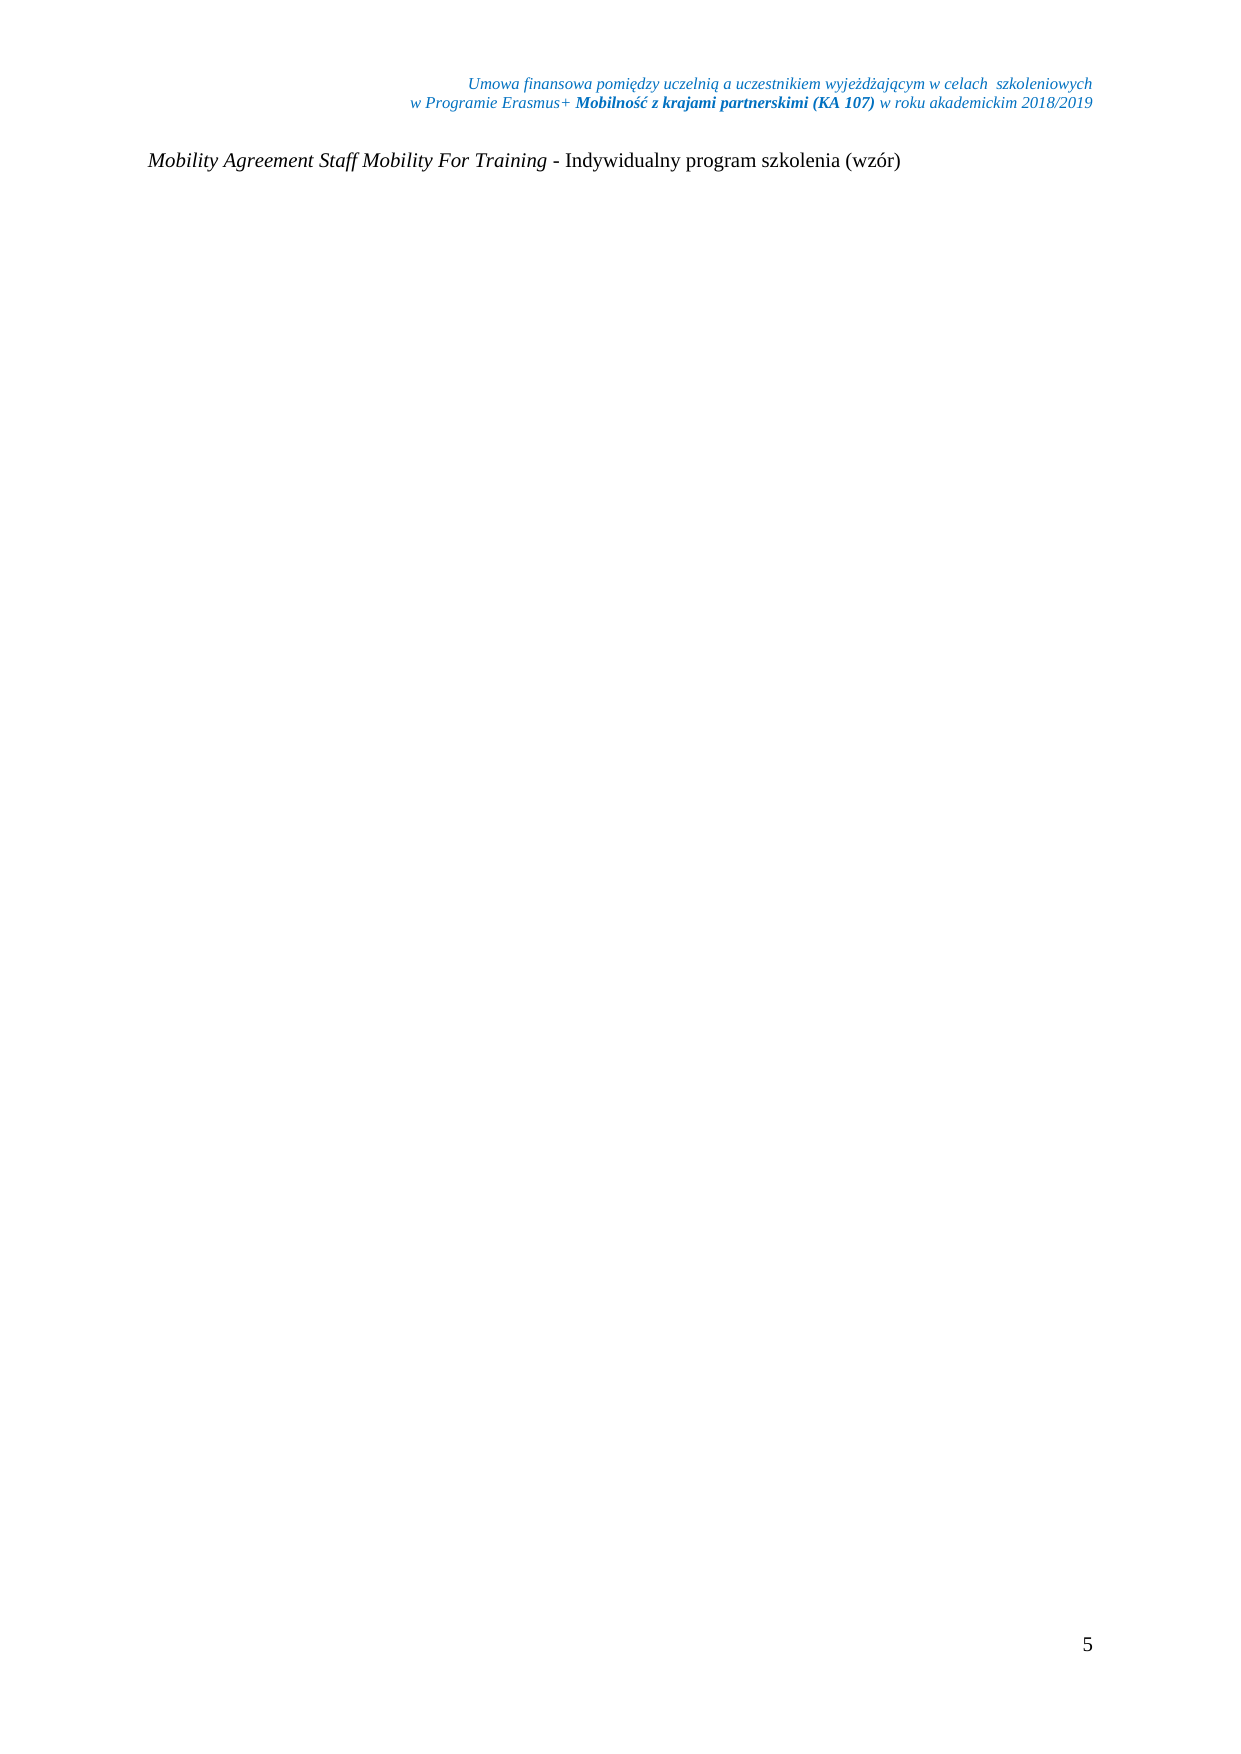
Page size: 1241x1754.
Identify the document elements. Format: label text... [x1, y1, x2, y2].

text Mobility Agreement Staff Mobility For Training - Indywidualny program szkolenia (wzór) [148, 148, 1093, 172]
